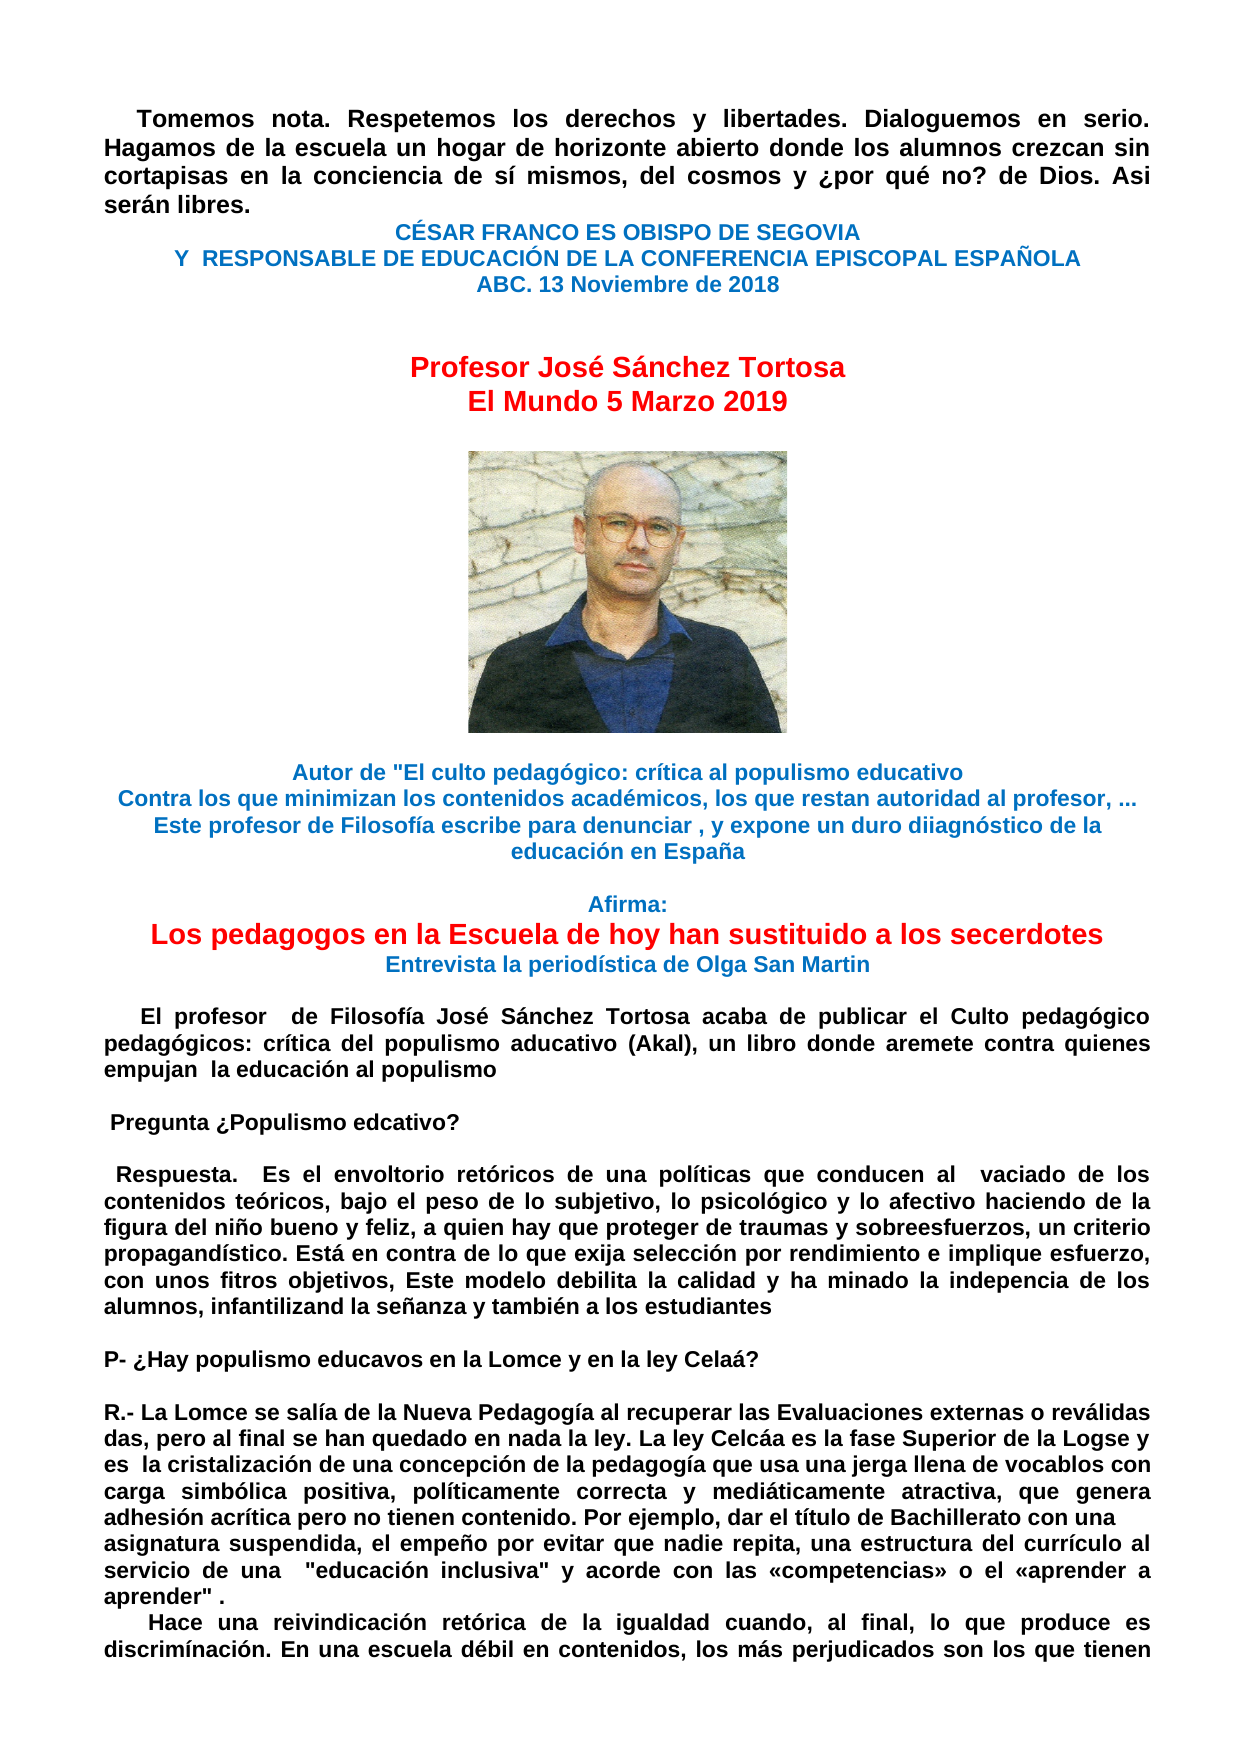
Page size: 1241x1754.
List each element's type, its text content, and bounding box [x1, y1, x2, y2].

text P- ¿Hay populismo educavos en la Lomce y en la ley Celaá? [103, 1346, 1152, 1372]
text Pregunta ¿Populismo edcativo? [103, 1109, 1152, 1135]
text Respuesta. Es el envoltorio retóricos de una políticas que conducen al vaciado de los contenidos teóricos, bajo el peso de lo subjetivo, lo psicológico y lo afectivo haciendo de la figura del niño bueno y feliz, a quien hay que proteger de traumas y sobreesfuerzos, un criterio propagandístico. Está en contra de lo que exija selección por rendimiento e implique esfuerzo, con unos fitros objetivos, Este modelo debilita la calidad y ha minado la indepencia de los alumnos, infantilizand la señanza y también a los estudiantes [103, 1161, 1152, 1319]
text Los pedagogos en la Escuela de hoy han sustituido a los secerdotes [103, 917, 1152, 951]
text Afirma: [103, 891, 1152, 917]
text Tomemos nota. Respetemos los derechos y libertades. Dialoguemos en serio. Hagamos de la escuela un hogar de horizonte abierto donde los alumnos crezcan sin cortapisas en la conciencia de sí mismos, del cosmos y ¿por qué no? de Dios. Asi serán libres. [103, 104, 1152, 219]
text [103, 1609, 1152, 1662]
text asignatura suspendida, el empeño por evitar que nadie repita, una estructura del currículo al servicio de una "educación inclusiva" y acorde con las «competencias» o el «aprender a aprender" . [103, 1530, 1152, 1609]
text Autor de "El culto pedagógico: crítica al populismo educativo [103, 759, 1152, 785]
text R.- La Lomce se salía de la Nueva Pedagogía al recuperar las Evaluaciones externas o reválidas das, pero al final se han quedado en nada la ley. La ley Celcáa es la fase Superior de la Logse y es la cristalización de una concepción de la pedagogía que usa una jerga llena de vocablos con carga simbólica positiva, políticamente correcta y mediáticamente atractiva, que genera adhesión acrítica pero no tienen contenido. Por ejemplo, dar el título de Bachillerato con una [103, 1398, 1152, 1530]
text El profesor de Filosofía José Sánchez Tortosa acaba de publicar el Culto pedagógico pedagógicos: crítica del populismo aducativo (Akal), un libro donde aremete contra quienes empujan la educación al populismo [103, 1003, 1152, 1082]
picture [468, 451, 788, 733]
text Profesor José Sánchez Tortosa [103, 351, 1152, 384]
text Y RESPONSABLE DE EDUCACIÓN DE LA CONFERENCIA EPISCOPAL ESPAÑOLA [103, 245, 1152, 271]
text Este profesor de Filosofía escribe para denunciar , y expone un duro diiagnóstico de la educación en España [103, 812, 1152, 864]
text CÉSAR FRANCO ES OBISPO DE SEGOVIA [103, 219, 1152, 245]
text El Mundo 5 Marzo 2019 [103, 384, 1152, 418]
text ABC. 13 Noviembre de 2018 [103, 271, 1152, 298]
text Entrevista la periodística de Olga San Martin [103, 951, 1152, 977]
text Contra los que minimizan los contenidos académicos, los que restan autoridad al profesor, ... [103, 785, 1152, 812]
